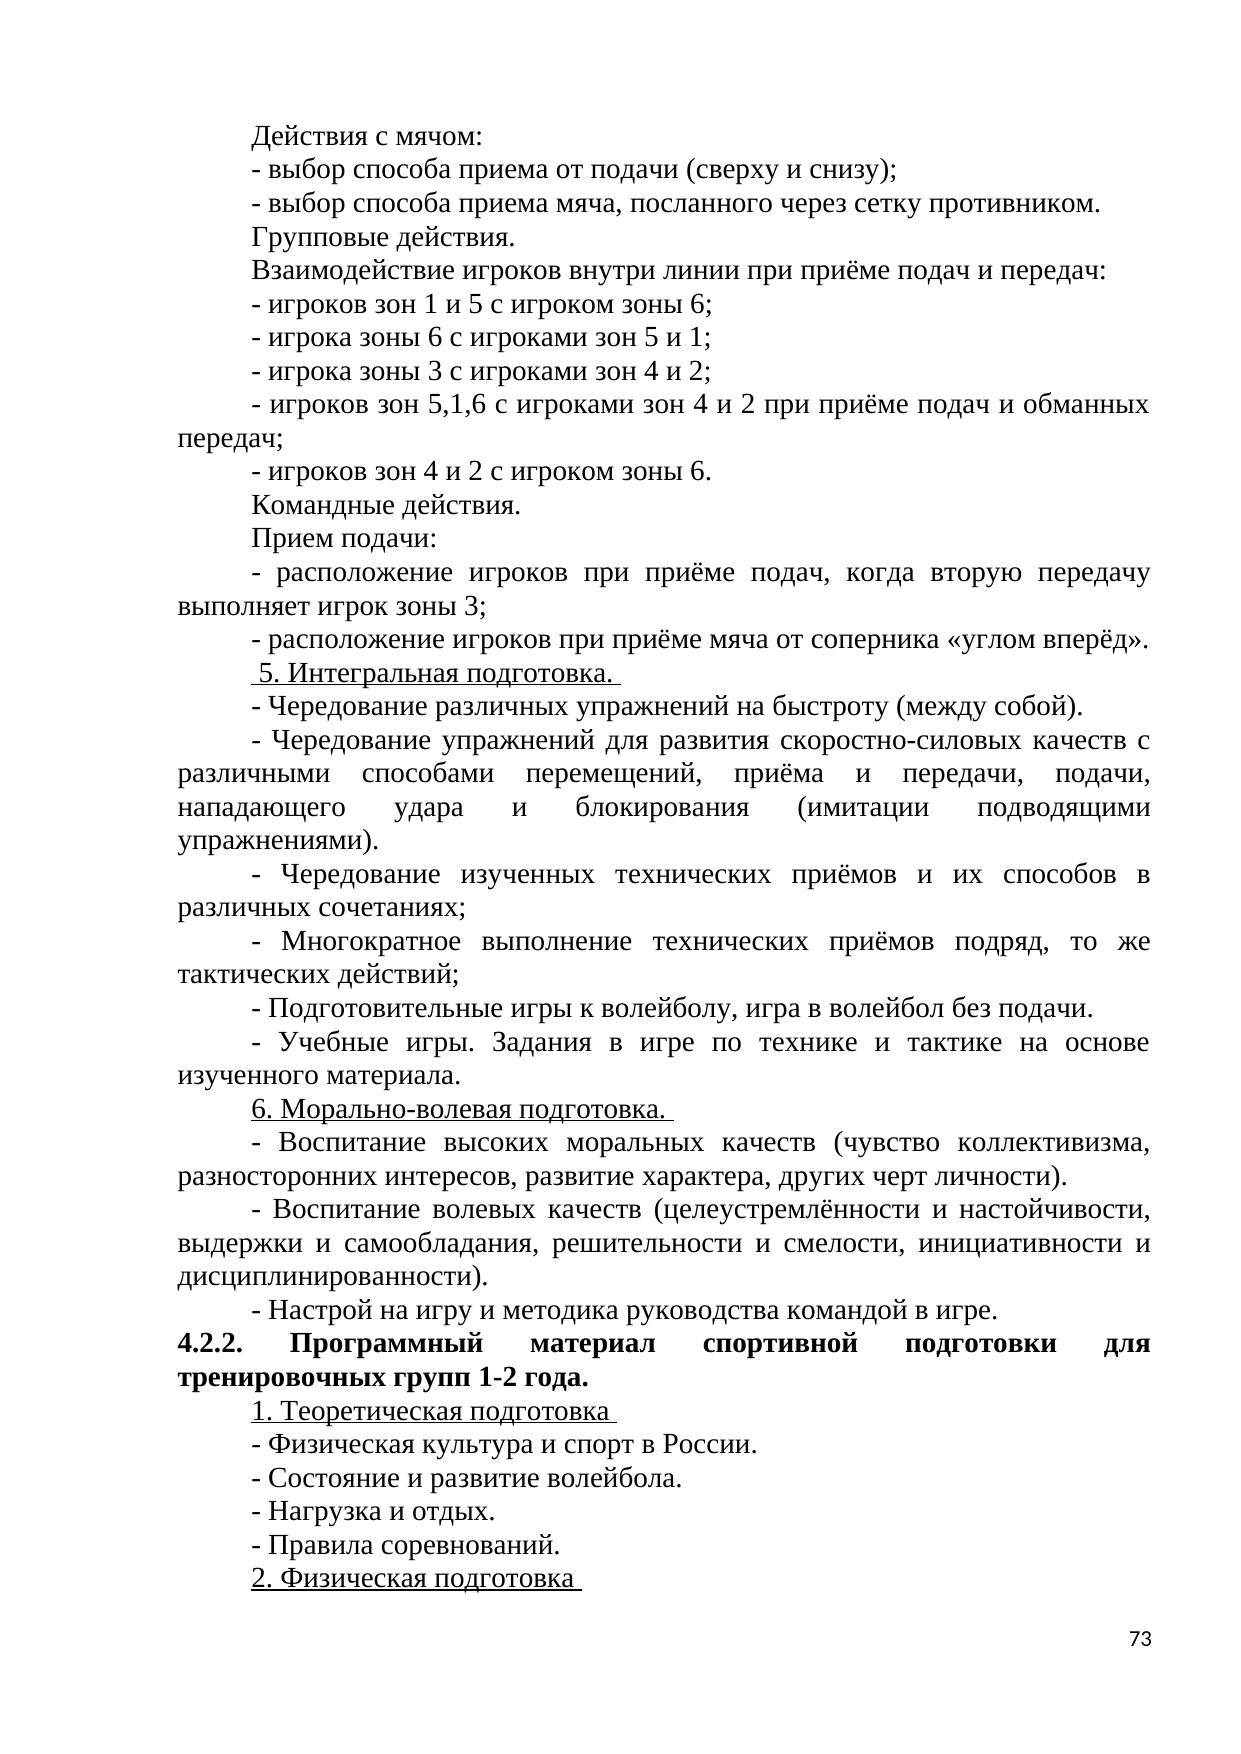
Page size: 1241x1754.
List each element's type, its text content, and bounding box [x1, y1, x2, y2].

text - игроков зон 1 и 5 с игроком зоны 6; [177, 286, 1152, 319]
text - Воспитание волевых качеств (целеустремлённости и настойчивости, выдержки и самообладания, решительности и смелости, инициативности и дисциплинированности). [177, 1191, 1152, 1292]
text - Чередование различных упражнений на быстроту (между собой). [177, 688, 1152, 722]
text Командные действия. [177, 487, 1152, 521]
text 5. Интегральная подготовка. [177, 655, 1152, 688]
text - расположение игроков при приёме мяча от соперника «углом вперёд». [177, 621, 1152, 655]
text - Многократное выполнение технических приёмов подряд, то же тактических действий; [177, 923, 1152, 990]
text Действия с мячом: [177, 118, 1152, 152]
text 1. Теоретическая подготовка [177, 1393, 1152, 1426]
text - Чередование упражнений для развития скоростно-силовых качеств с различными способами перемещений, приёма и передачи, подачи, нападающего удара и блокирования (имитации подводящими упражнениями). [177, 722, 1152, 856]
text - Настрой на игру и методика руководства командой в игре. [177, 1292, 1152, 1326]
text - Учебные игры. Задания в игре по технике и тактике на основе изученного материала. [177, 1024, 1152, 1091]
text - расположение игроков при приёме подач, когда вторую передачу выполняет игрок зоны 3; [177, 554, 1152, 621]
text - Физическая культура и спорт в России. [177, 1426, 1152, 1460]
text - игрока зоны 3 с игроками зон 4 и 2; [177, 353, 1152, 386]
text - Подготовительные игры к волейболу, игра в волейбол без подачи. [177, 990, 1152, 1024]
text Прием подачи: [177, 521, 1152, 554]
text - Нагрузка и отдых. [177, 1493, 1152, 1527]
text - Воспитание высоких моральных качеств (чувство коллективизма, разносторонних интересов, развитие характера, других черт личности). [177, 1124, 1152, 1191]
text - игрока зоны 6 с игроками зон 5 и 1; [177, 319, 1152, 353]
text - Чередование изученных технических приёмов и их способов в различных сочетаниях; [177, 856, 1152, 923]
text - выбор способа приема от подачи (сверху и снизу); [177, 152, 1152, 185]
text 6. Морально-волевая подготовка. [177, 1091, 1152, 1124]
text - игроков зон 4 и 2 с игроком зоны 6. [177, 453, 1152, 487]
text - Правила соревнований. [177, 1527, 1152, 1560]
text 4.2.2. Программный материал спортивной подготовки для тренировочных групп 1-2 года. [177, 1326, 1152, 1393]
text Взаимодействие игроков внутри линии при приёме подач и передач: [177, 252, 1152, 286]
text Групповые действия. [177, 219, 1152, 252]
text - выбор способа приема мяча, посланного через сетку противником. [177, 185, 1152, 219]
text - игроков зон 5,1,6 с игроками зон 4 и 2 при приёме подач и обманных передач; [177, 386, 1152, 453]
text - Состояние и развитие волейбола. [177, 1460, 1152, 1493]
text 2. Физическая подготовка [177, 1560, 1152, 1594]
